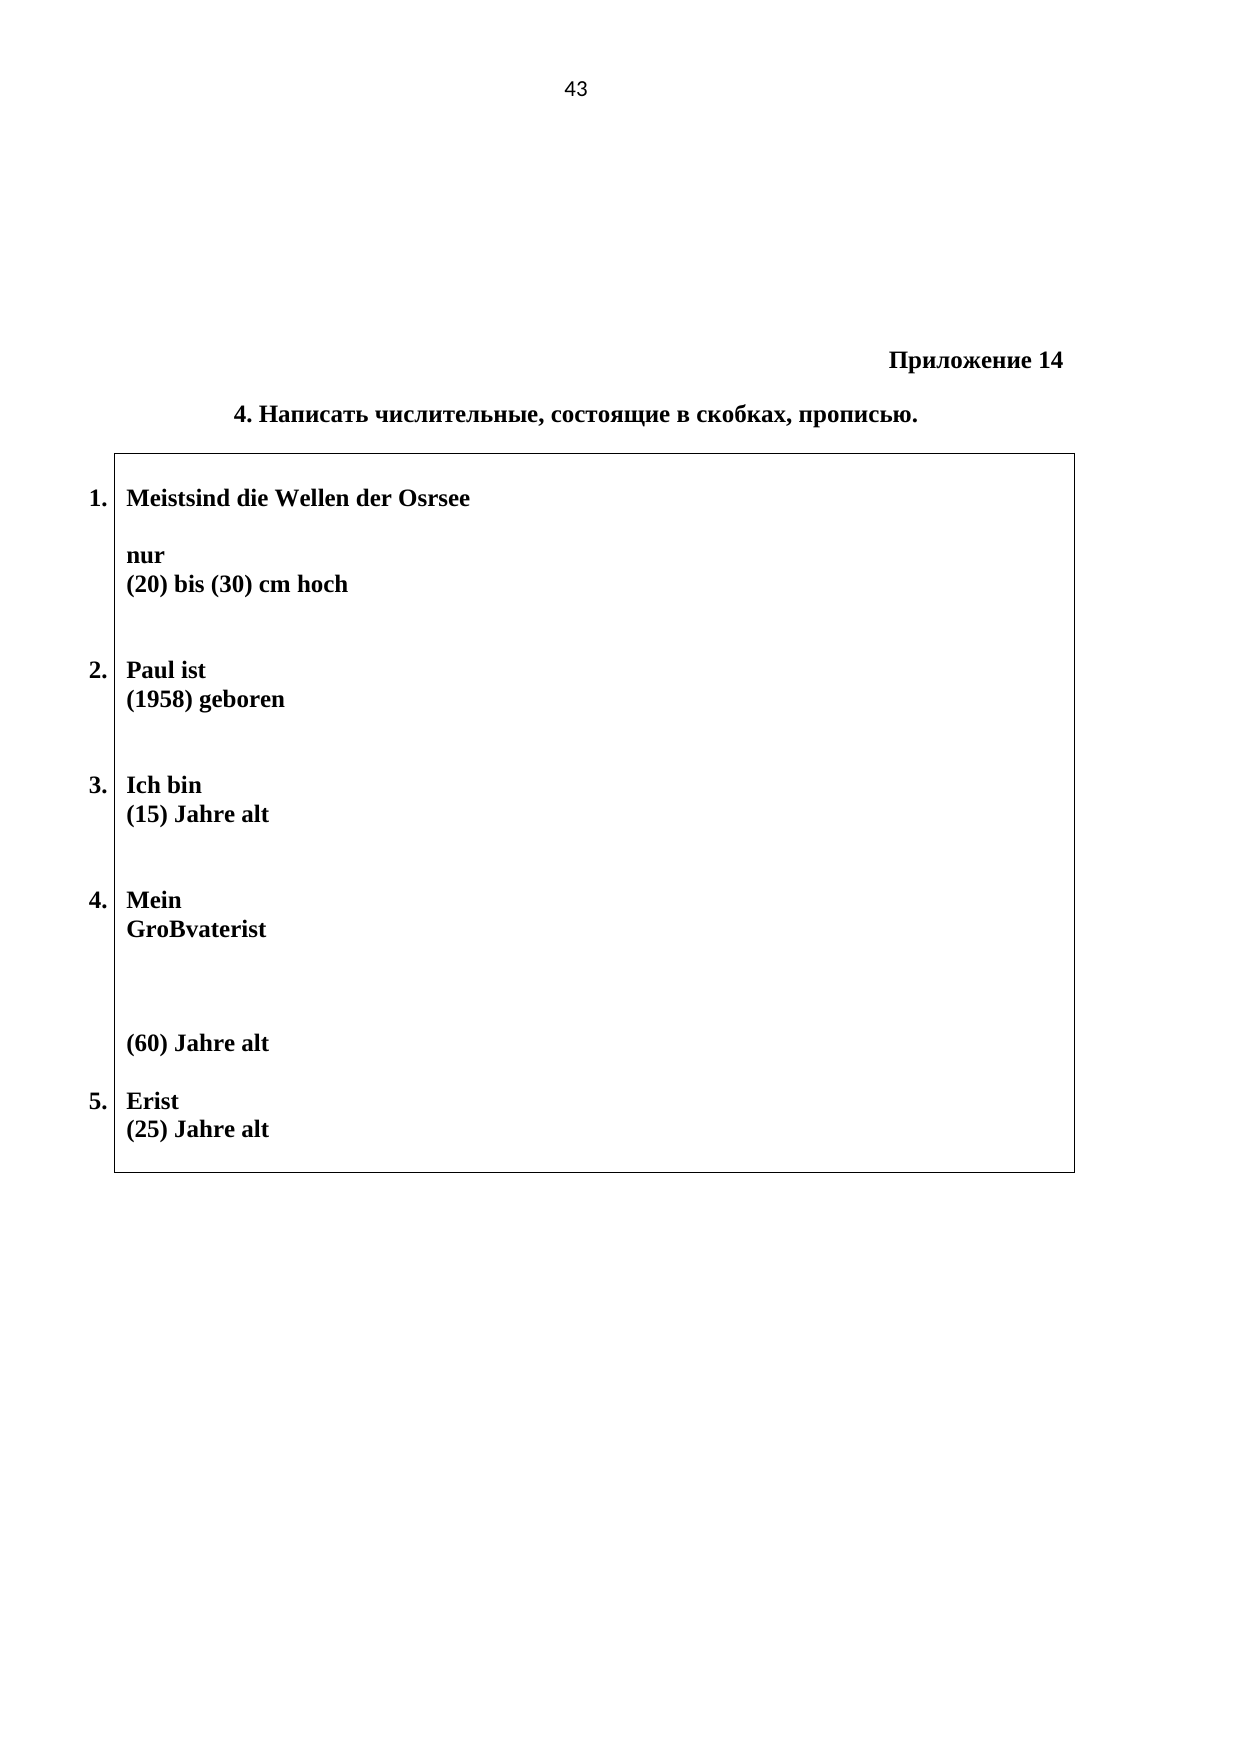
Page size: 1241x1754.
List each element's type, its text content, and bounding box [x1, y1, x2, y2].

text 4. Написать числительные, состоящие в скобках, прописью. [88, 399, 1063, 428]
text Приложение 14 [88, 345, 1063, 374]
table_header Meistsind die Wellen der Osrsee nur (20) bis (30) cm hoch Paul ist (1958) geboren Ich bin (15) Jahre alt Mein GroBvaterist (60) Jahre alt Erist (25) Jahre alt [115, 454, 1074, 1172]
